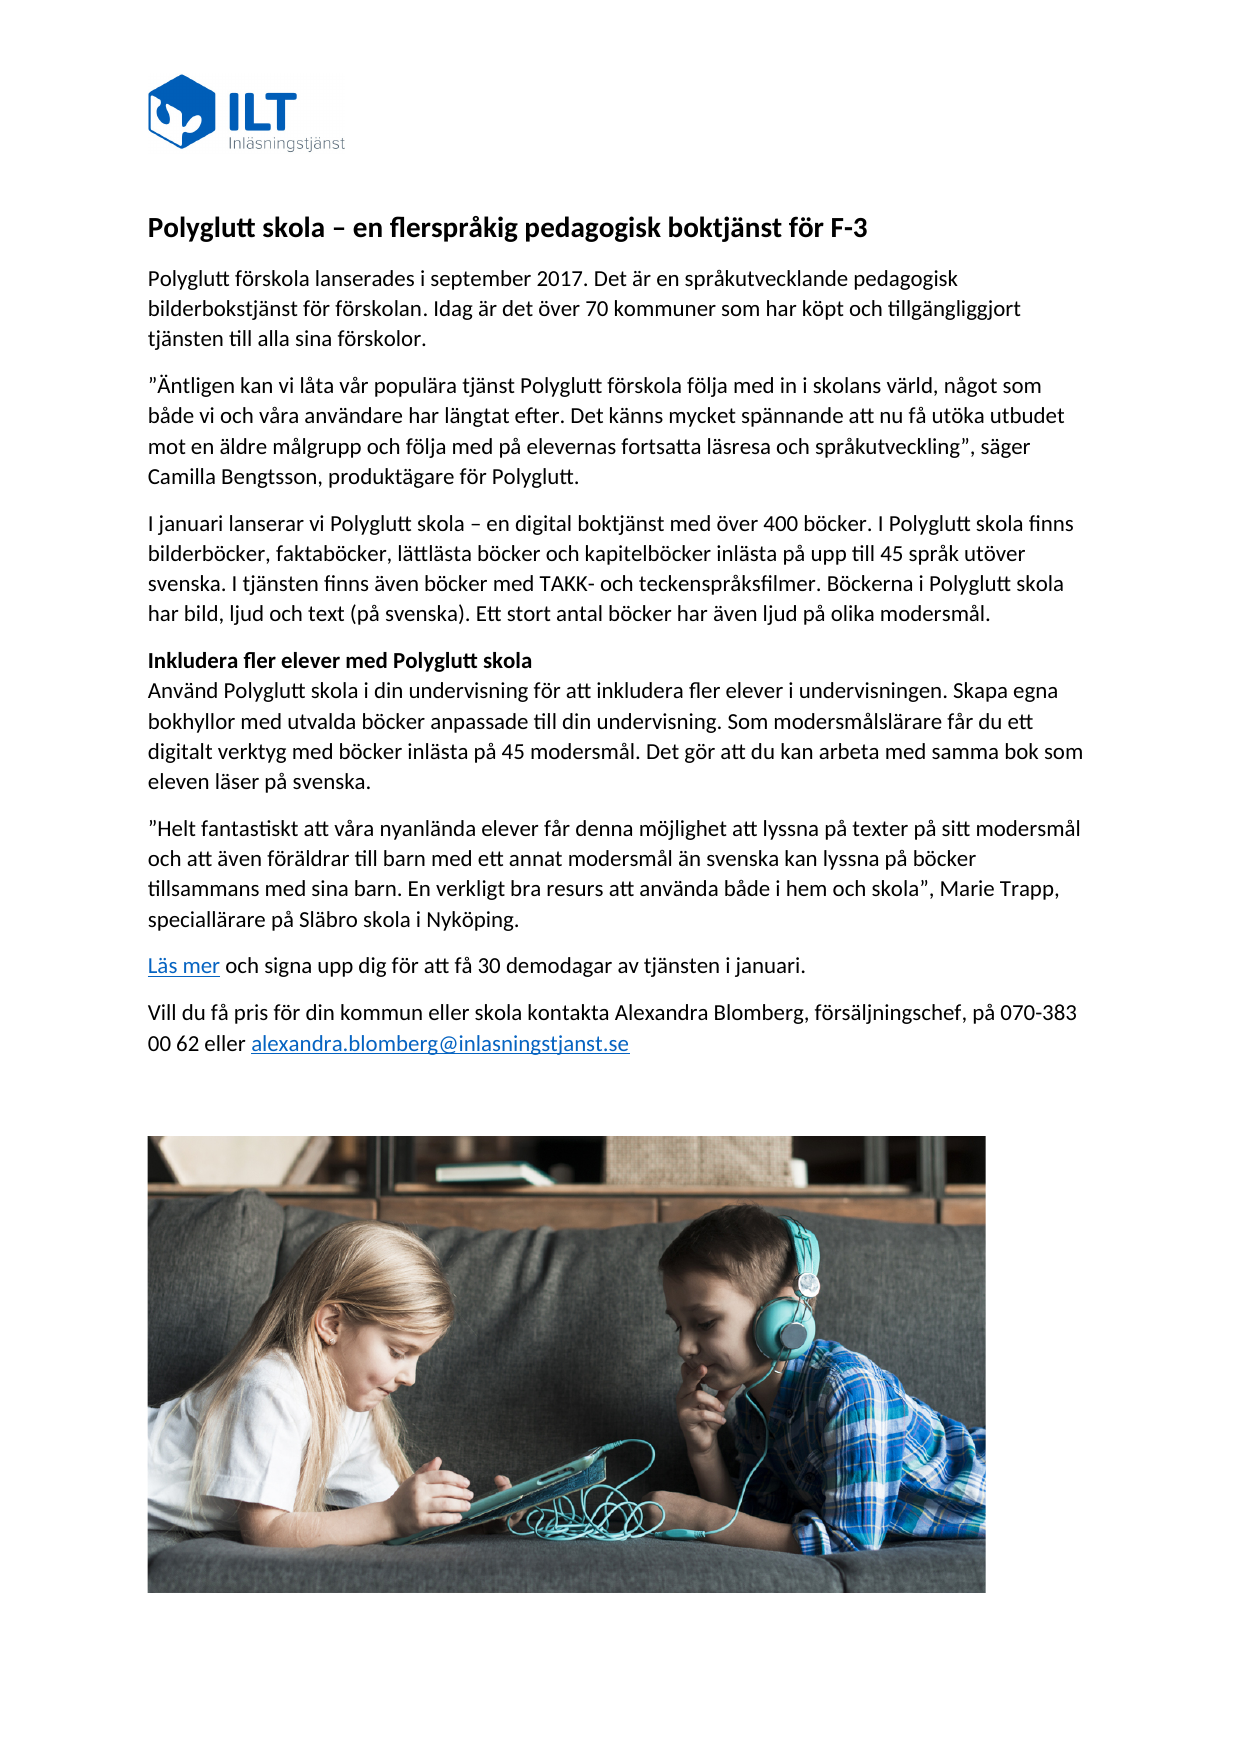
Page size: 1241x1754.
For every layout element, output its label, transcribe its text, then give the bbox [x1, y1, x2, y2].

text Polyglutt förskola lanserades i september 2017. Det är en språkutvecklande pedagogisk bilderbokstjänst för förskolan. Idag är det över 70 kommuner som har köpt och tillgängliggjort tjänsten till alla sina förskolor. [148, 264, 1093, 353]
text ”Helt fantastiskt att våra nyanlända elever får denna möjlighet att lyssna på texter på sitt modersmål och att även föräldrar till barn med ett annat modersmål än svenska kan lyssna på böcker tillsammans med sina barn. En verkligt bra resurs att använda både i hem och skola”, Marie Trapp, speciallärare på Släbro skola i Nyköping. [148, 814, 1093, 933]
picture [147, 1136, 986, 1593]
text I januari lanserar vi Polyglutt skola – en digital boktjänst med över 400 böcker. I Polyglutt skola finns bilderböcker, faktaböcker, lättlästa böcker och kapitelböcker inlästa på upp till 45 språk utöver svenska. I tjänsten finns även böcker med TAKK- och teckenspråksfilmer. Böckerna i Polyglutt skola har bild, ljud och text (på svenska). Ett stort antal böcker har även ljud på olika modersmål. [148, 509, 1093, 628]
text Läs mer och signa upp dig för att få 30 demodagar av tjänsten i januari. [148, 952, 1093, 980]
text ”Äntligen kan vi låta vår populära tjänst Polyglutt förskola följa med in i skolans värld, något som både vi och våra användare har längtat efter. Det känns mycket spännande att nu få utöka utbudet mot en äldre målgrupp och följa med på elevernas fortsatta läsresa och språkutveckling”, säger Camilla Bengtsson, produktägare för Polyglutt. [148, 371, 1093, 490]
text Inkludera fler elever med Polyglutt skola Använd Polyglutt skola i din undervisning för att inkludera fler elever i undervisningen. Skapa egna bokhyllor med utvalda böcker anpassade till din undervisning. Som modersmålslärare får du ett digitalt verktyg med böcker inlästa på 45 modersmål. Det gör att du kan arbeta med samma bok som eleven läser på svenska. [148, 646, 1093, 795]
text Vill du få pris för din kommun eller skola kontakta Alexandra Blomberg, försäljningschef, på 070-383 00 62 eller alexandra.blomberg@inlasningstjanst.se [148, 998, 1093, 1117]
text Polyglutt skola – en flerspråkig pedagogisk boktjänst för F-3 [148, 209, 1093, 245]
picture [147, 73, 346, 154]
